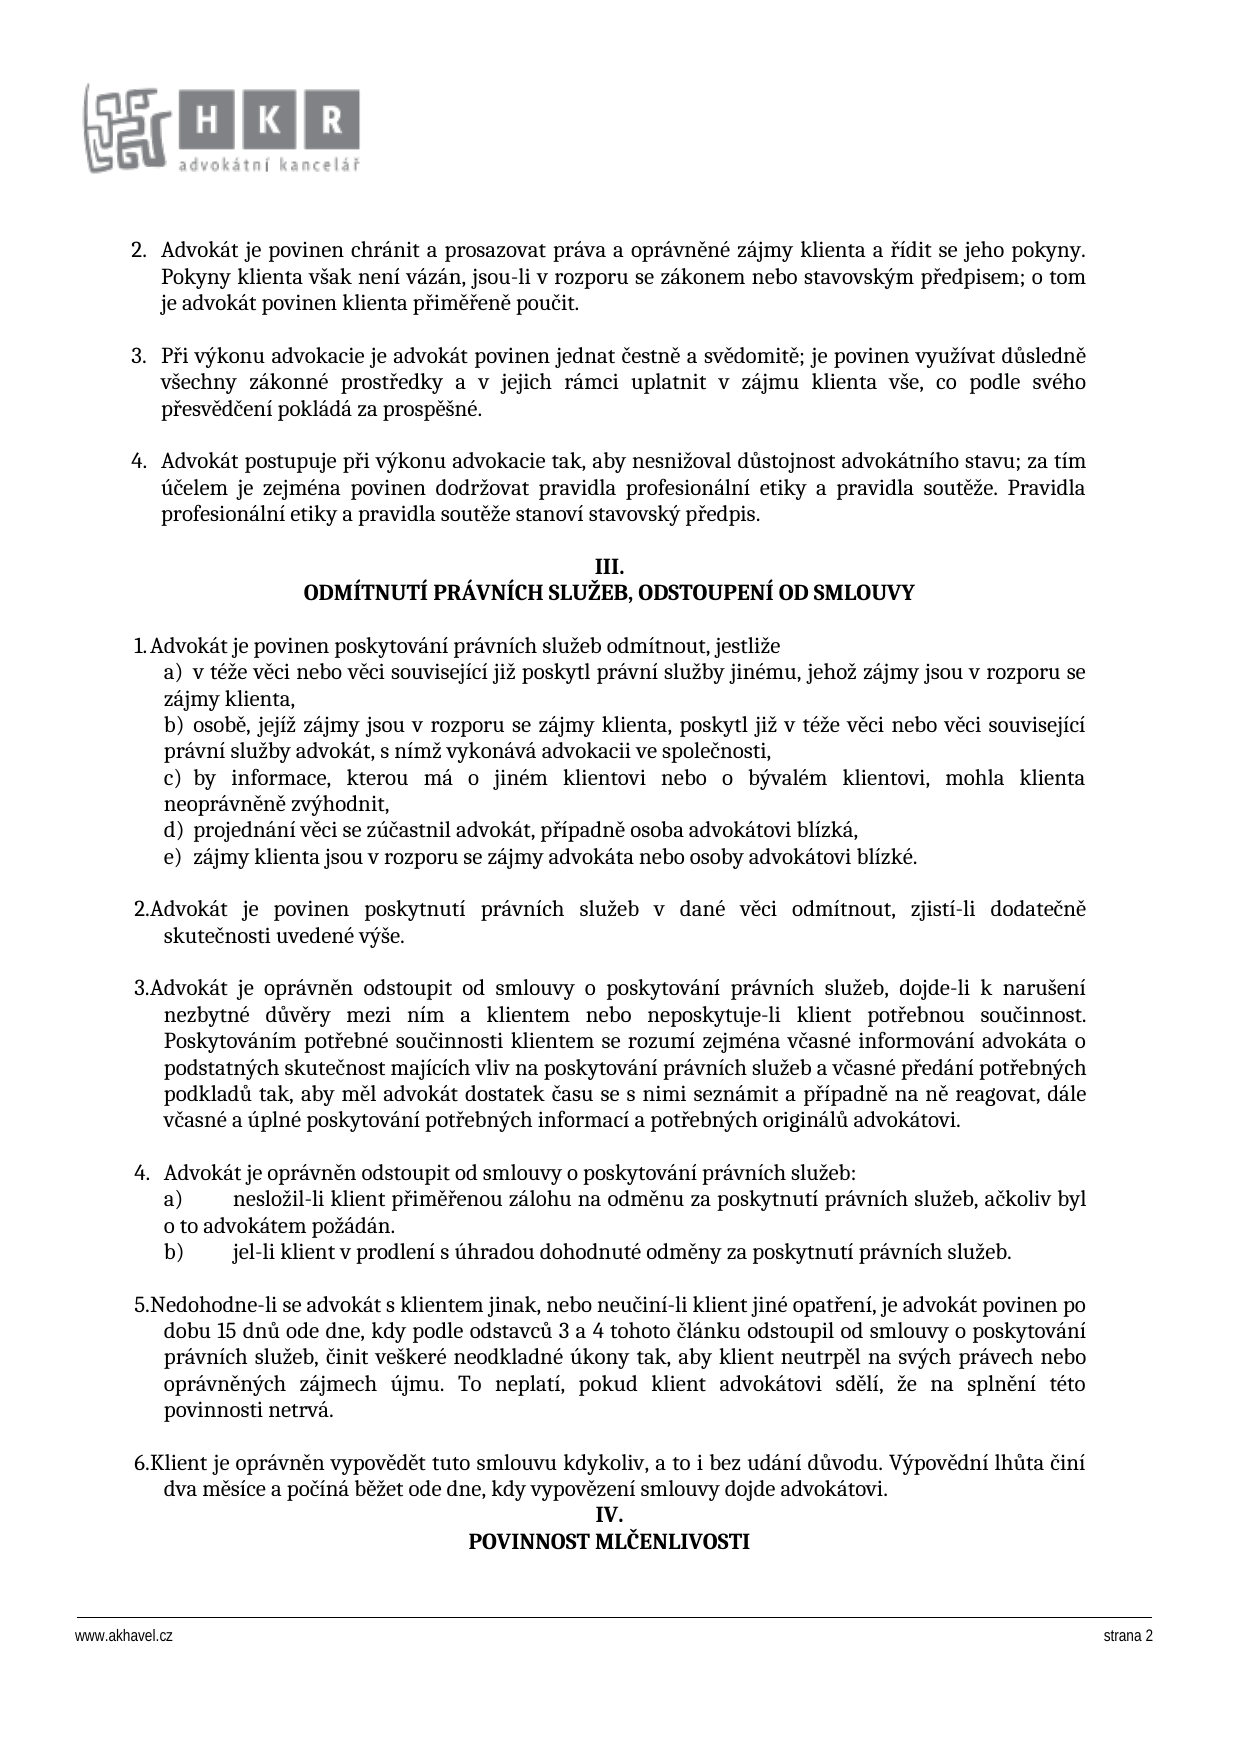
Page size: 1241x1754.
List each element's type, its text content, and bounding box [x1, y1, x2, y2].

list jel-li klient v prodlení s úhradou dohodnuté odměny za poskytnutí právních služeb. [164, 1239, 1087, 1265]
list osobě, jejíž zájmy jsou v rozporu se zájmy klienta, poskytl již v téže věci nebo věci související právní služby advokát, s nímž vykonává advokacii ve společnosti, [164, 712, 1087, 764]
list Při výkonu advokacie je advokát povinen jednat čestně a svědomitě; je povinen využívat důsledně všechny zákonné prostředky a v jejich rámci uplatnit v zájmu klienta vše, co podle svého přesvědčení pokládá za prospěšné. [131, 343, 1087, 422]
list Advokát je povinen poskytování právních služeb odmítnout, jestliže [134, 633, 1087, 659]
list Advokát je povinen chránit a prosazovat práva a oprávněné zájmy klienta a řídit se jeho pokyny. Pokyny klienta však není vázán, jsou-li v rozporu se zákonem nebo stavovským předpisem; o tom je advokát povinen klienta přiměřeně poučit. [131, 237, 1087, 316]
list projednání věci se zúčastnil advokát, případně osoba advokátovi blízká, [164, 817, 1087, 843]
list Klient je oprávněn vypovědět tuto smlouvu kdykoliv, a to i bez udání důvodu. Výpovědní lhůta činí dva měsíce a počíná běžet ode dne, kdy vypovězení smlouvy dojde advokátovi. [134, 1449, 1087, 1502]
list Advokát je povinen poskytnutí právních služeb v dané věci odmítnout, zjistí-li dodatečně skutečnosti uvedené výše. [134, 896, 1087, 949]
list zájmy klienta jsou v rozporu se zájmy advokáta nebo osoby advokátovi blízké. [164, 843, 1087, 870]
list nesložil-li klient přiměřenou zálohu na odměnu za poskytnutí právních služeb, ačkoliv byl o to advokátem požádán. [164, 1186, 1087, 1239]
list Advokát je oprávněn odstoupit od smlouvy o poskytování právních služeb, dojde-li k narušení nezbytné důvěry mezi ním a klientem nebo neposkytuje-li klient potřebnou součinnost. Poskytováním potřebné součinnosti klientem se rozumí zejména včasné informování advokáta o podstatných skutečnost majících vliv na poskytování právních služeb a včasné předání potřebných podkladů tak, aby měl advokát dostatek času se s nimi seznámit a případně na ně reagovat, dále včasné a úplné poskytování potřebných informací a potřebných originálů advokátovi. [134, 975, 1087, 1133]
text IV. [131, 1502, 1087, 1529]
list Advokát je oprávněn odstoupit od smlouvy o poskytování právních služeb: [134, 1160, 1087, 1186]
list Advokát postupuje při výkonu advokacie tak, aby nesnižoval důstojnost advokátního stavu; za tím účelem je zejména povinen dodržovat pravidla profesionální etiky a pravidla soutěže. Pravidla profesionální etiky a pravidla soutěže stanoví stavovský předpis. [131, 448, 1087, 527]
list by informace, kterou má o jiném klientovi nebo o bývalém klientovi, mohla klienta neoprávněně zvýhodnit, [164, 764, 1087, 817]
text III. [131, 553, 1087, 580]
list v téže věci nebo věci související již poskytl právní služby jinému, jehož zájmy jsou v rozporu se zájmy klienta, [164, 659, 1087, 712]
text ODMÍTNUTÍ PRÁVNÍCH SLUŽEB, ODSTOUPENÍ OD SMLOUVY [131, 580, 1087, 606]
list Nedohodne-li se advokát s klientem jinak, nebo neučiní-li klient jiné opatření, je advokát povinen po dobu 15 dnů ode dne, kdy podle odstavců 4 tohoto článku odstoupil od smlouvy o poskytování právních služeb, činit veškeré neodkladné úkony tak, aby klient neutrpěl na svých právech nebo oprávněných zájmech újmu. To neplatí, pokud klient advokátovi sdělí, že na splnění této povinnosti netrvá. [134, 1291, 1087, 1423]
text POVINNOST MLČENLIVOSTI [131, 1529, 1087, 1555]
